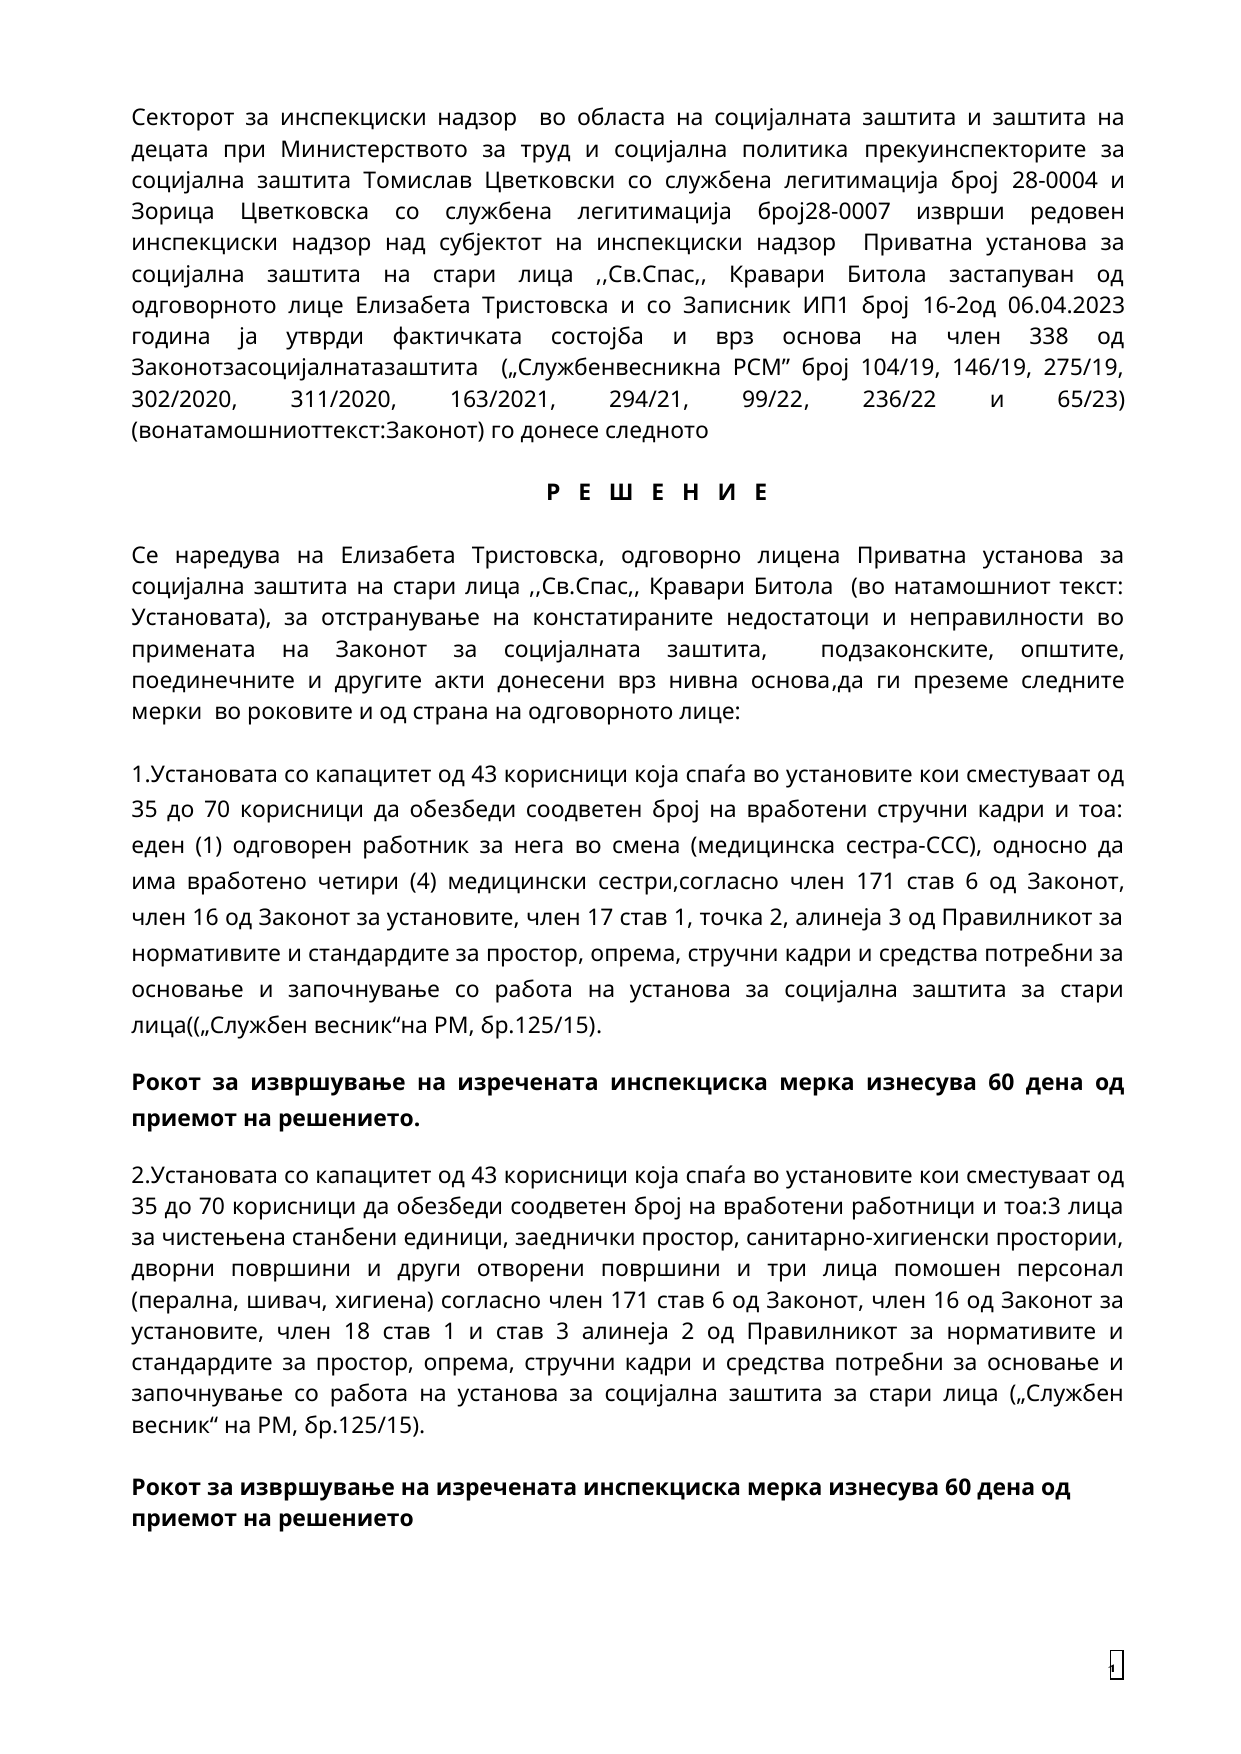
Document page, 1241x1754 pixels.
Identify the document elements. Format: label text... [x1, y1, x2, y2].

text Рокот за извршување на изречената инспекциска мерка изнесува 60 дена од приемот на решението. [131, 1066, 1125, 1133]
list Рокот за извршување на изречената инспекциска мерка изнесува 60 дена од приемот на решението [131, 1471, 1125, 1533]
text 1.Установата со капацитет од 43 корисници која спаѓа во установите кои сместуваат од 35 до 70 корисници да обезбеди соодветен број на вработени стручни кадри и тоа: еден (1) одговорен работник за нега во смена (медицинска сестра-ССС), односно да има вработено четири (4) медицински сестри,согласно член 171 став 6 од Законот, член 16 од Законот за установите, член 17 став 1, точка 2, алинеја 3 од Правилникот за нормативите и стандардите за простор, опрема, стручни кадри и средства потребни за основање и започнување со работа на установа за социјална заштита за стари лица((„Службен весник“на РМ, бр.125/15). [131, 757, 1125, 1040]
text Р Е Ш Е Н И Е [131, 476, 1125, 507]
text Секторот за инспекциски надзор во областа на социјалната заштита и заштита на децата при Министерството за труд и социјална политика прекуинспекторите за социјална заштита Томислав Цветковски со службена легитимација број 28-0004 и Зорица Цветковска со службена легитимација број28-0007 изврши редовен инспекциски надзор над субјектот на инспекциски надзор Приватна установа за социјална заштита на стари лица ,,Св.Спас,, Кравари Битола застапуван од одговорното лице Елизабета Тристовска и со Записник ИП1 број 16-2од 06.04.2023 година ја утврди фактичката состојба и врз основа на член 338 од Законотзасоцијалнатазаштита („Службенвесникна РСМ” број 104/19, 146/19, 275/19, 302/2020, 311/2020, 163/2021, 294/21, 99/22, 236/22 и 65/23)(вонатамошниоттекст:Законот) го донесе следното [131, 101, 1125, 445]
list 2.Установата со капацитет од 43 корисници која спаѓа во установите кои сместуваат од 35 до 70 корисници да обезбеди соодветен број на вработени работници и тоа:3 лица за чистењена станбени единици, заеднички простор, санитарно-хигиенски простории, дворни површини и други отворени површини и три лица помошен персонал (перална, шивач, хигиена) согласно член 171 став 6 од Законот, член 16 од Законот за установите, член 18 став 1 и став 3 алинеја 2 од Правилникот за нормативите и стандардите за простор, опрема, стручни кадри и средства потребни за основање и започнување со работа на установа за социјална заштита за стари лица („Службен весник“ на РМ, бр.125/15). [131, 1158, 1125, 1440]
text Се наредува на Елизабета Тристовска, одговорно лицена Приватна установа за социјална заштита на стари лица ,,Св.Спас,, Кравари Битола (во натамошниот текст: Установата), за отстранување на констатираните недостатоци и неправилности во примената на Законот за социјалната заштита, подзаконските, општите, поединечните и другите акти донесени врз нивна основа,да ги преземе следните мерки во роковите и од страна на одговорното лице: [131, 539, 1125, 726]
